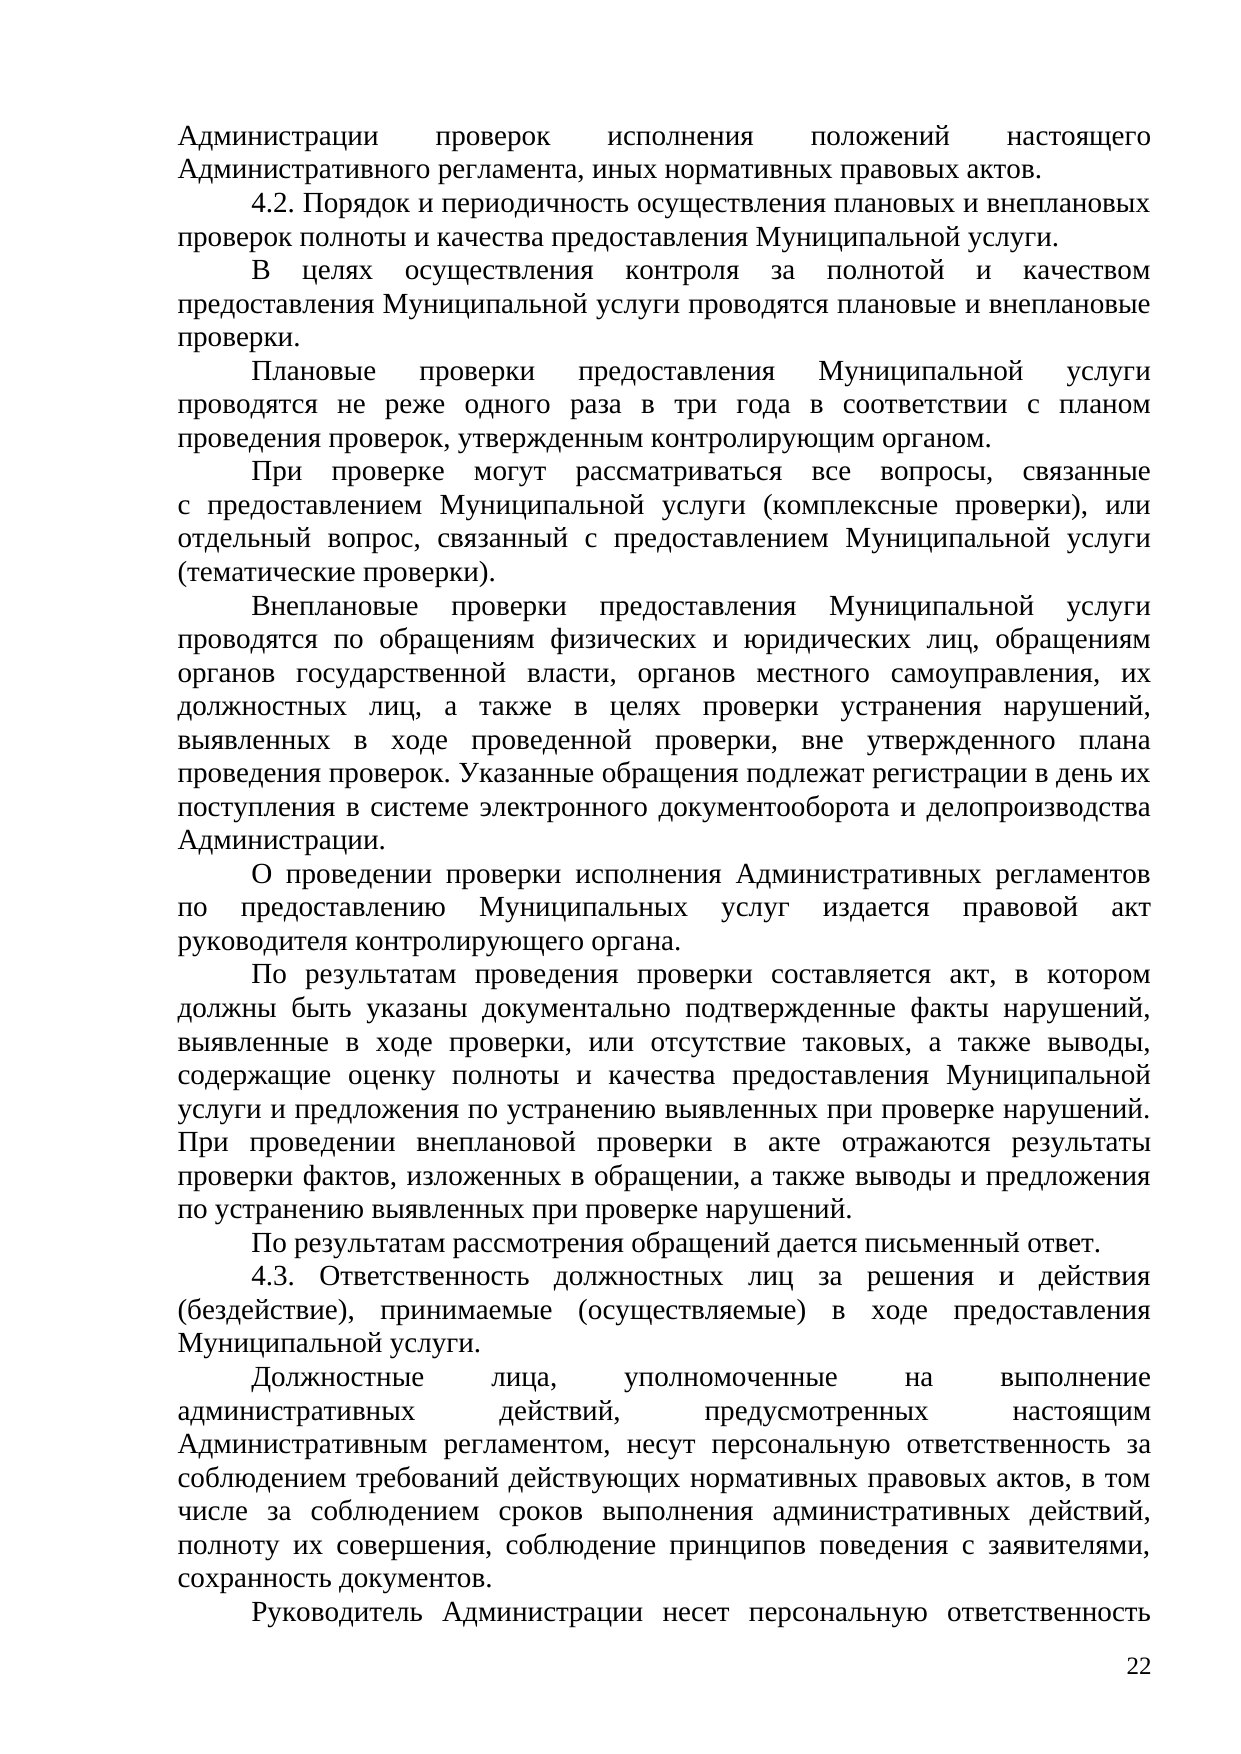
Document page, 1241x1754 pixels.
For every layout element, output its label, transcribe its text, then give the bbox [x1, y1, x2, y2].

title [177, 118, 1152, 185]
title Должностные лица, уполномоченные на выполнение административных действий, предусмотренных настоящим Административным регламентом, несут персональную ответственность за соблюдением требований действующих нормативных правовых актов, в том числе за соблюдением сроков выполнения административных действий, полноту их совершения, соблюдение принципов поведения с заявителями, сохранность документов. [177, 1359, 1152, 1594]
title 4.2. Порядок и периодичность осуществления плановых и внеплановых проверок полноты и качества предоставления Муниципальной услуги. [177, 185, 1152, 252]
title При проверке могут рассматриваться все вопросы, связанные с предоставлением Муниципальной услуги (комплексные проверки), или отдельный вопрос, связанный с предоставлением Муниципальной услуги (тематические проверки). [177, 453, 1152, 588]
title О проведении проверки исполнения Административных регламентов по предоставлению Муниципальных услуг издается правовой акт руководителя контролирующего органа. [177, 856, 1152, 957]
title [177, 1594, 1152, 1627]
title По результатам проведения проверки составляется акт, в котором должны быть указаны документально подтвержденные факты нарушений, выявленные в ходе проверки, или отсутствие таковых, а также выводы, содержащие оценку полноты и качества предоставления Муниципальной услуги и предложения по устранению выявленных при проверке нарушений. При проведении внеплановой проверки в акте отражаются результаты проверки фактов, изложенных в обращении, а также выводы и предложения по устранению выявленных при проверке нарушений. [177, 957, 1152, 1225]
title В целях осуществления контроля за полнотой и качеством предоставления Муниципальной услуги проводятся плановые и внеплановые проверки. [177, 252, 1152, 353]
title Внеплановые проверки предоставления Муниципальной услуги проводятся по обращениям физических и юридических лиц, обращениям органов государственной власти, органов местного самоуправления, их должностных лиц, а также в целях проверки устранения нарушений, выявленных в ходе проведенной проверки, вне утвержденного плана проведения проверок. Указанные обращения подлежат регистрации в день их поступления в системе электронного документооборота и делопроизводства Администрации. [177, 588, 1152, 856]
title По результатам рассмотрения обращений дается письменный ответ. [177, 1225, 1152, 1258]
title 4.3. Ответственность должностных лиц за решения и действия (бездействие), принимаемые (осуществляемые) в ходе предоставления Муниципальной услуги. [177, 1258, 1152, 1359]
title Плановые проверки предоставления Муниципальной услуги проводятся не реже одного раза в три года в соответствии с планом проведения проверок, утвержденным контролирующим органом. [177, 353, 1152, 453]
